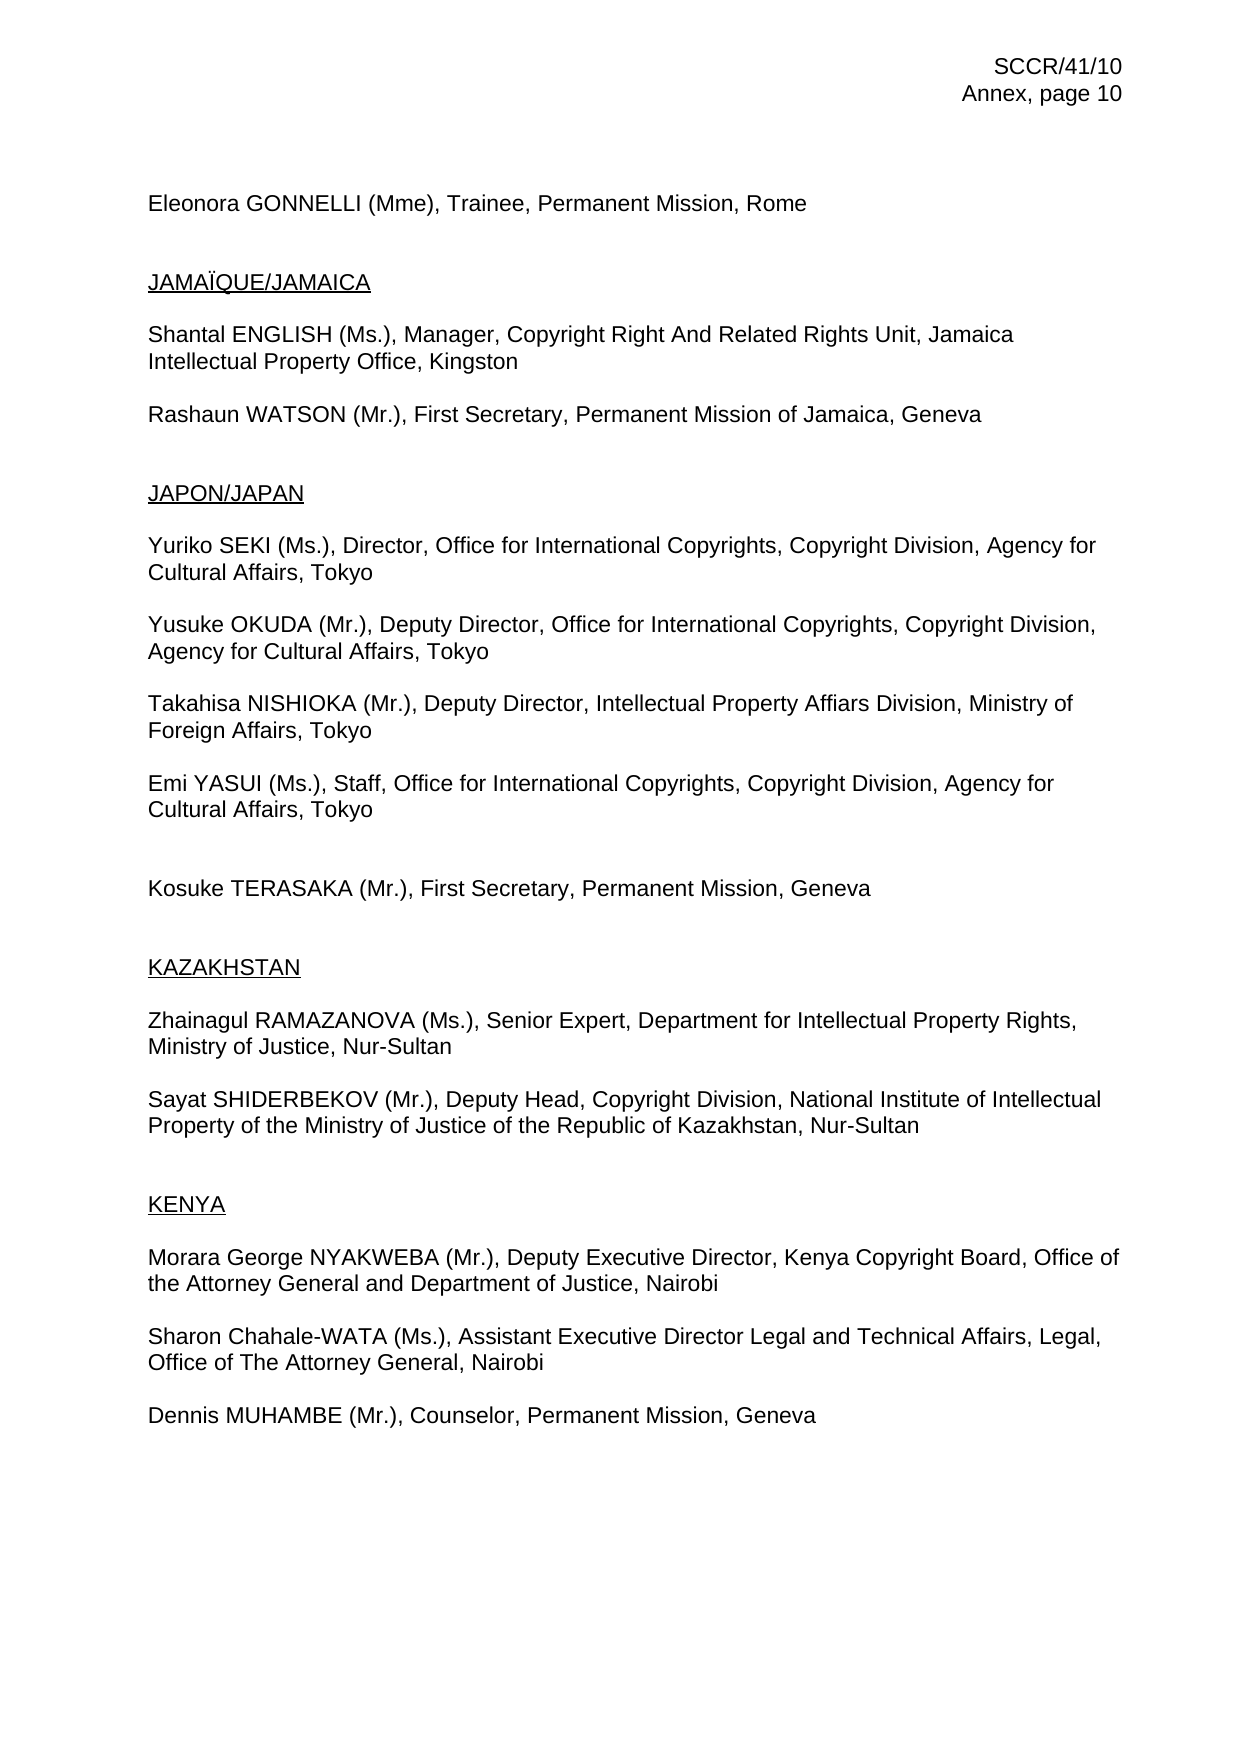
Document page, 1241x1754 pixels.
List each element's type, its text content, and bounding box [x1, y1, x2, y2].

text Takahisa NISHIOKA (Mr.), Deputy Director, Intellectual Property Affiars Division, Ministry of Foreign Affairs, Tokyo [148, 690, 1122, 743]
text Sayat SHIDERBEKOV (Mr.), Deputy Head, Copyright Division, National Institute of Intellectual Property of the Ministry of Justice of the Republic of Kazakhstan, Nur-Sultan [148, 1086, 1122, 1138]
text Yuriko SEKI (Ms.), Director, Office for International Copyrights, Copyright Division, Agency for Cultural Affairs, Tokyo [148, 532, 1122, 585]
text Emi YASUI (Ms.), Staff, Office for International Copyrights, Copyright Division, Agency for Cultural Affairs, Tokyo [148, 769, 1122, 822]
text Sharon Chahale-WATA (Ms.), Assistant Executive Director Legal and Technical Affairs, Legal, Office of The Attorney General, Nairobi [148, 1323, 1122, 1376]
text Zhainagul RAMAZANOVA (Ms.), Senior Expert, Department for Intellectual Property Rights, Ministry of Justice, Nur-Sultan [148, 1007, 1122, 1059]
text JAMAÏQUE/JAMAICA [148, 269, 1122, 295]
text Kosuke TERASAKA (Mr.), First Secretary, Permanent Mission, Geneva [148, 875, 1122, 901]
text KAZAKHSTAN [148, 954, 1122, 980]
text KENYA [148, 1191, 1122, 1217]
text Rashaun WATSON (Mr.), First Secretary, Permanent Mission of Jamaica, Geneva [148, 401, 1122, 427]
text Shantal ENGLISH (Ms.), Manager, Copyright Right And Related Rights Unit, Jamaica Intellectual Property Office, Kingston [148, 321, 1122, 374]
text Yusuke OKUDA (Mr.), Deputy Director, Office for International Copyrights, Copyright Division, Agency for Cultural Affairs, Tokyo [148, 611, 1122, 664]
text JAPON/JAPAN [148, 479, 1122, 506]
text Eleonora GONNELLI (Mme), Trainee, Permanent Mission, Rome [148, 190, 1122, 216]
text Morara George NYAKWEBA (Mr.), Deputy Executive Director, Kenya Copyright Board, Office of the Attorney General and Department of Justice, Nairobi [148, 1244, 1122, 1297]
text Dennis MUHAMBE (Mr.), Counselor, Permanent Mission, Geneva [148, 1402, 1122, 1428]
